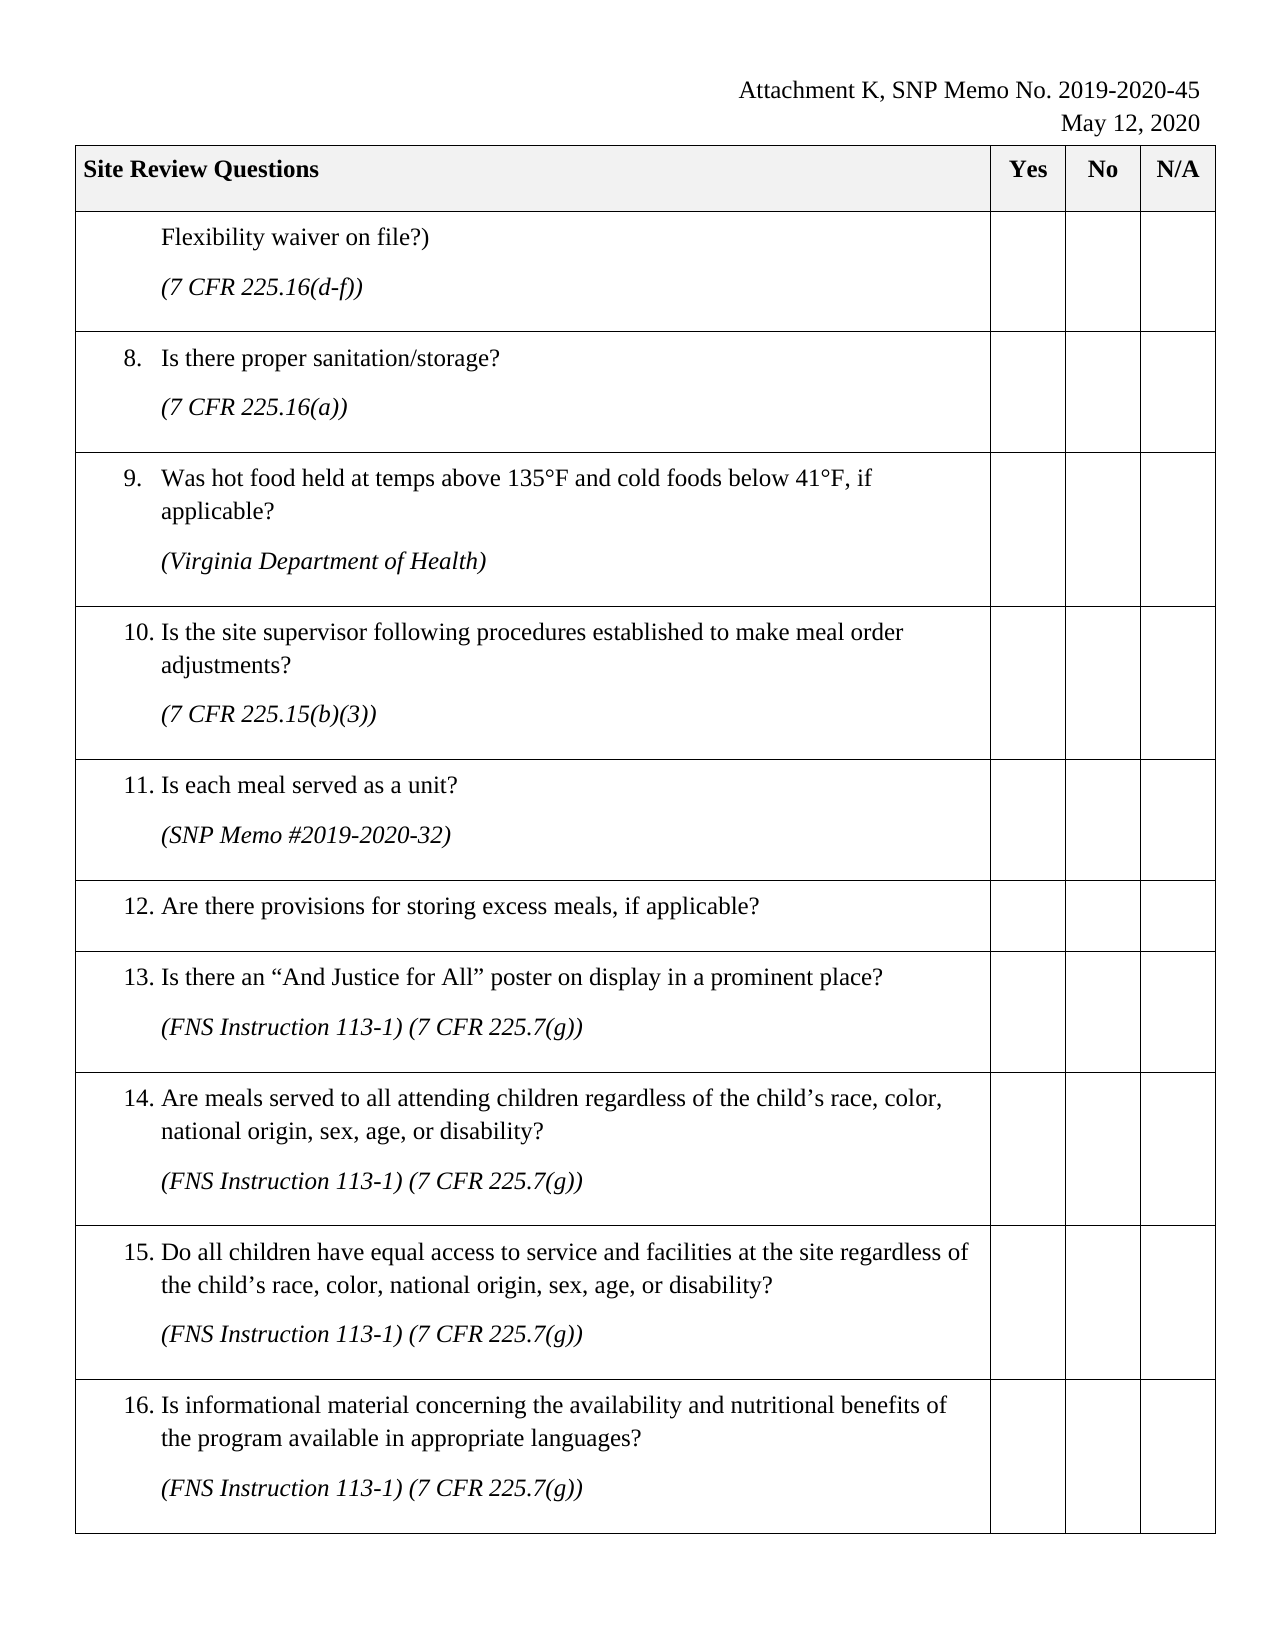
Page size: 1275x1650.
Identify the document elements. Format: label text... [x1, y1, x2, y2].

table_header Yes [991, 146, 1065, 211]
table_cell [1141, 453, 1215, 606]
table_cell [991, 1226, 1065, 1379]
table_cell [1066, 1226, 1140, 1379]
table_cell Is each meal served as a unit? (SNP Memo #2019-2020-32) [76, 760, 990, 880]
table_cell [1066, 952, 1140, 1072]
table_cell [991, 1073, 1065, 1225]
table_cell [1066, 1073, 1140, 1225]
table_cell [1141, 881, 1215, 951]
table_cell [991, 607, 1065, 759]
table_cell [1066, 453, 1140, 606]
table_cell [1066, 212, 1140, 331]
table_cell [1066, 760, 1140, 880]
table_cell Do all children have equal access to service and facilities at the site regardless of the child’s race, color, national origin, sex, age, or disability? (FNS Instruction 113-1) (7 CFR 225.7(g)) [76, 1226, 990, 1379]
table_cell [1141, 1380, 1215, 1533]
table_cell [991, 881, 1065, 951]
table_cell [991, 212, 1065, 331]
table_header No [1066, 146, 1140, 211]
table_cell [991, 453, 1065, 606]
table_cell [1066, 1380, 1140, 1533]
table_header Site Review Questions [76, 146, 990, 211]
table_cell [1141, 952, 1215, 1072]
table_cell [1141, 1226, 1215, 1379]
table_cell [1141, 332, 1215, 452]
table_cell [991, 952, 1065, 1072]
table_cell [1066, 607, 1140, 759]
table_cell [1141, 760, 1215, 880]
table_cell Is there an “And Justice for All” poster on display in a prominent place? (FNS Instruction 113-1) (7 CFR 225.7(g)) [76, 952, 990, 1072]
table_cell [991, 1380, 1065, 1533]
table_cell Are meals served to all attending children regardless of the child’s race, color, national origin, sex, age, or disability? (FNS Instruction 113-1) (7 CFR 225.7(g)) [76, 1073, 990, 1225]
table_cell Was hot food held at temps above 135°F and cold foods below 41°F, if applicable? (Virginia Department of Health) [76, 453, 990, 606]
table_cell Are there provisions for storing excess meals, if applicable? [76, 881, 990, 951]
table_cell [1141, 1073, 1215, 1225]
table_cell [991, 332, 1065, 452]
table_header N/A [1141, 146, 1215, 211]
table_cell [1141, 212, 1215, 331]
table_cell Is the site supervisor following procedures established to make meal order adjustments? (7 CFR 225.15(b)(3)) [76, 607, 990, 759]
table_cell Is informational material concerning the availability and nutritional benefits of the program available in appropriate languages? (FNS Instruction 113-1) (7 CFR 225.7(g)) [76, 1380, 990, 1533]
table_cell Is there proper sanitation/storage? (7 CFR 225.16(a)) [76, 332, 990, 452]
table_cell [1066, 332, 1140, 452]
table_cell [1066, 881, 1140, 951]
table_cell [991, 760, 1065, 880]
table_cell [76, 212, 990, 331]
table_cell [1141, 607, 1215, 759]
